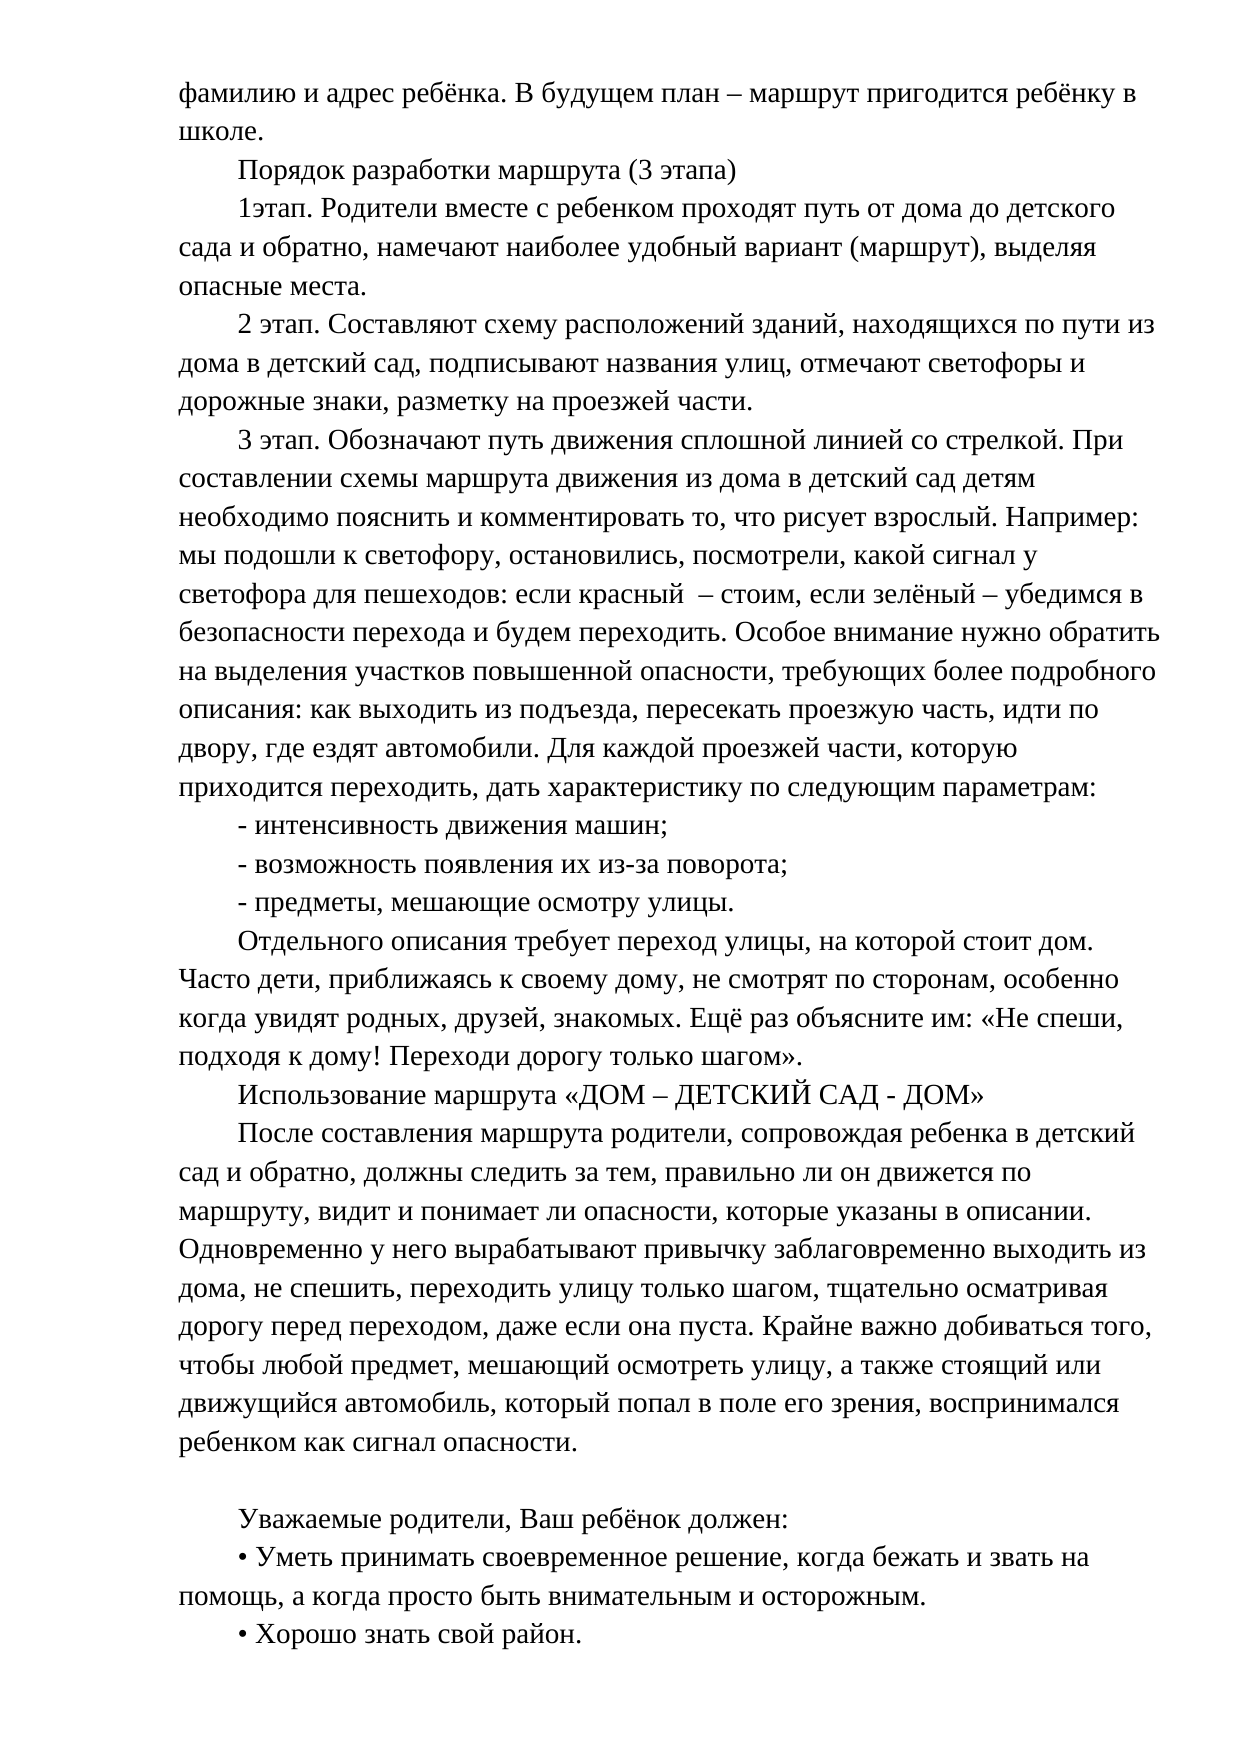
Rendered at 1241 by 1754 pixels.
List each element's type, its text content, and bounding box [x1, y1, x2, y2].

text Использование маршрута «ДОМ – ДЕТСКИЙ САД - ДОМ» [178, 1077, 1165, 1111]
text Отдельного описания требует переход улицы, на которой стоит дом. Часто дети, приближаясь к своему дому, не смотрят по сторонам, особенно когда увидят родных, друзей, знакомых. Ещё раз объясните им: «Не спеши, подходя к дому! Переходи дорогу только шагом». [178, 923, 1165, 1072]
text 2 этап. Составляют схему расположений зданий, находящихся по пути из дома в детский сад, подписывают названия улиц, отмечают светофоры и дорожные знаки, разметку на проезжей части. [178, 306, 1165, 417]
text - интенсивность движения машин; [178, 807, 1165, 841]
text составлении схемы маршрута движения из дома в детский сад детям необходимо пояснить и комментировать то, что рисует взрослый. Например: мы подошли к светофору, остановились, посмотрели, какой сигнал у светофора для пешеходов: если красный – стоим, если зелёный – убедимся в безопасности перехода и будем переходить. Особое внимание нужно обратить на выделения участков повышенной опасности, требующих более подробного описания: как выходить из подъезда, пересекать проезжую часть, идти по двору, где ездят автомобили. Для каждой проезжей части, которую приходится переходить, дать характеристику по следующим параметрам: [178, 460, 1165, 802]
text Порядок разработки маршрута (3 этапа) [178, 152, 1165, 186]
text 1этап. Родители вместе с ребенком проходят путь от дома до детского сада и обратно, намечают наиболее удобный вариант (маршрут), выделяя опасные места. [178, 191, 1165, 301]
text - возможность появления их из-за поворота; [178, 846, 1165, 879]
text Уважаемые родители, Ваш ребёнок должен: [178, 1501, 1165, 1534]
text • Хорошо знать свой район. [178, 1617, 1165, 1650]
text - предметы, мешающие осмотру улицы. [178, 884, 1165, 918]
text После составления маршрута родители, сопровождая ребенка в детский сад и обратно, должны следить за тем, правильно ли он движется по маршруту, видит и понимает ли опасности, которые указаны в описании. Одновременно у него вырабатывают привычку заблаговременно выходить из дома, не спешить, переходить улицу только шагом, тщательно осматривая дорогу перед переходом, даже если она пуста. Крайне важно добиваться того, чтобы любой предмет, мешающий осмотреть улицу, а также стоящий или движущийся автомобиль, который попал в поле его зрения, воспринимался ребенком как сигнал опасности. [178, 1116, 1165, 1457]
text • Уметь принимать своевременное решение, когда бежать и звать на помощь, а когда просто быть внимательным и осторожным. [178, 1539, 1165, 1612]
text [178, 75, 1165, 147]
text 3 этап. Обозначают путь движения сплошной линией со стрелкой. При [178, 422, 1165, 455]
